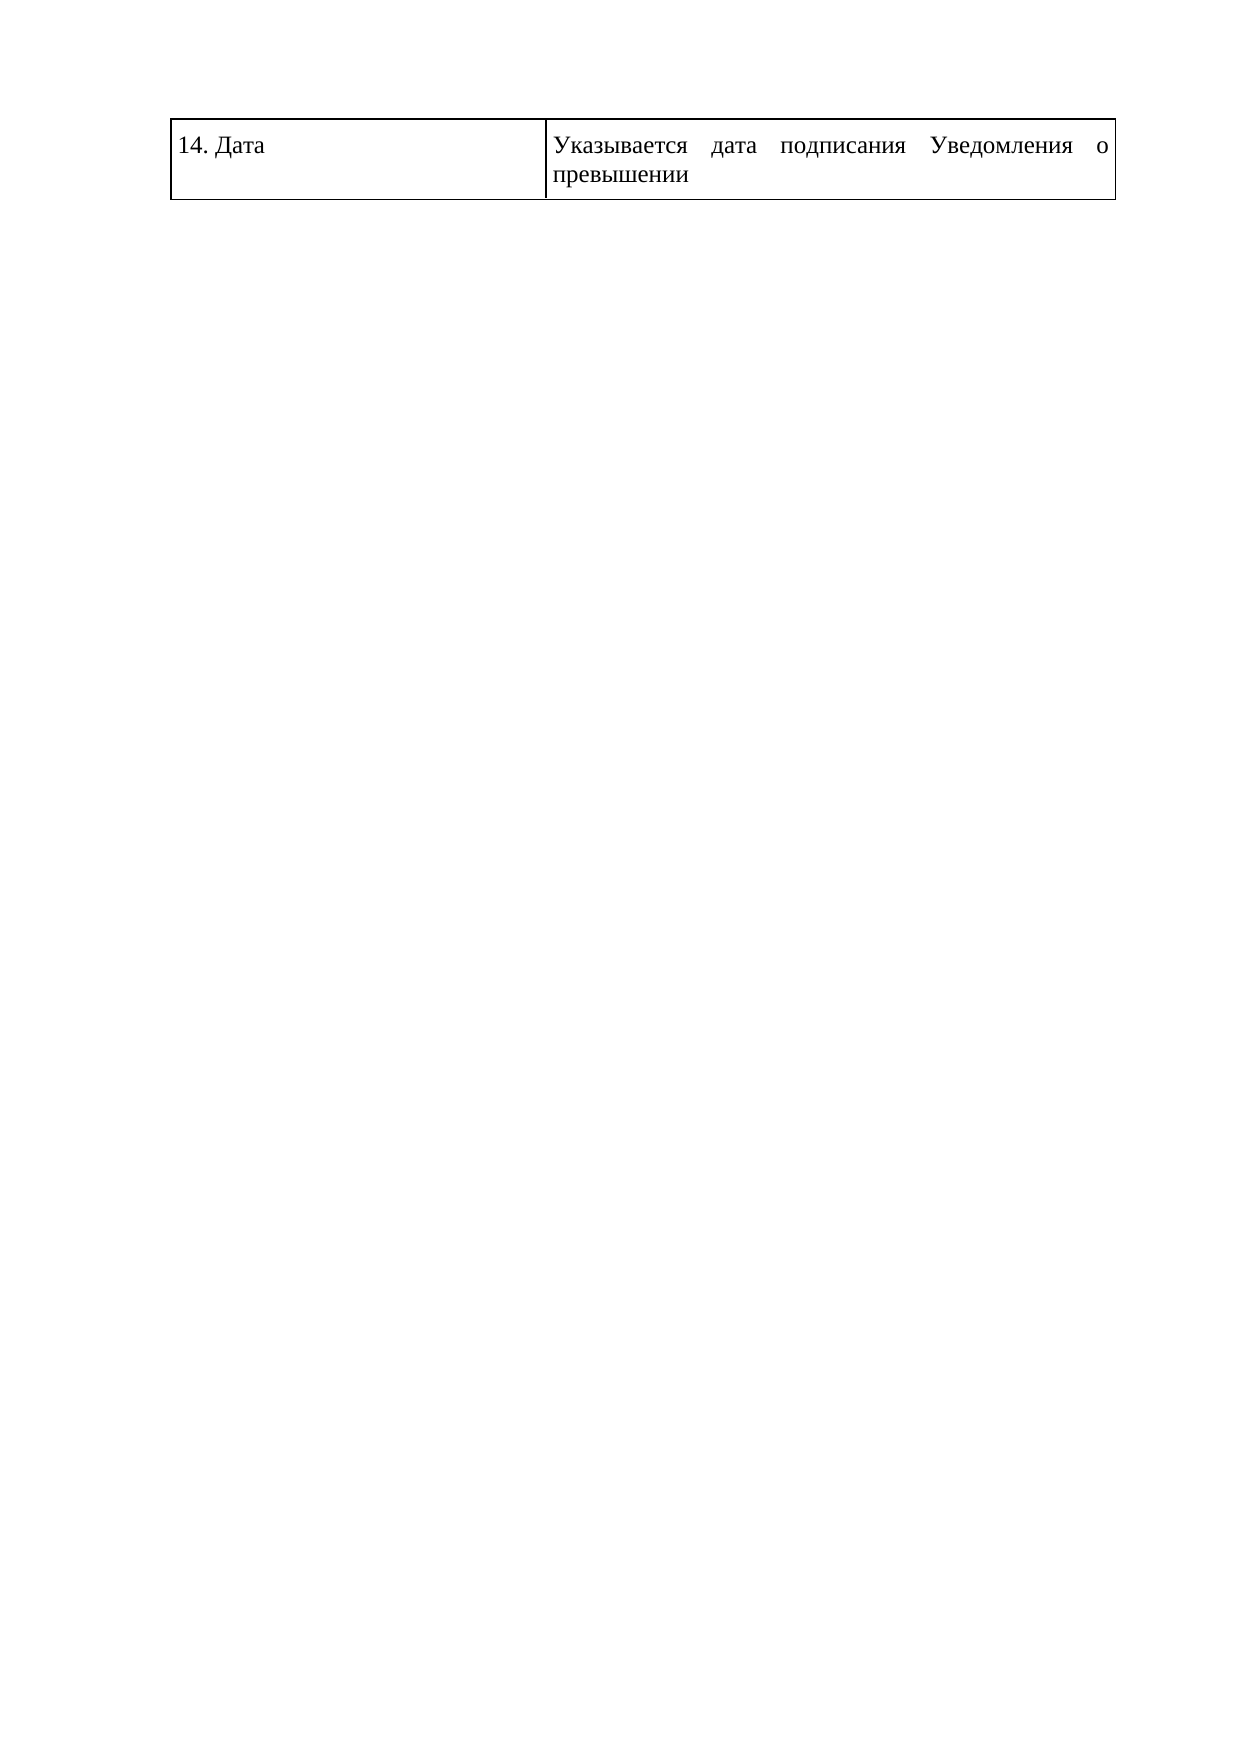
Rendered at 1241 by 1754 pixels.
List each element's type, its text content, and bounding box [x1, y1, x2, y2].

table_cell Указывается дата подписания Уведомления о превышении [547, 120, 1115, 198]
table_cell 14. Дата [172, 120, 545, 198]
